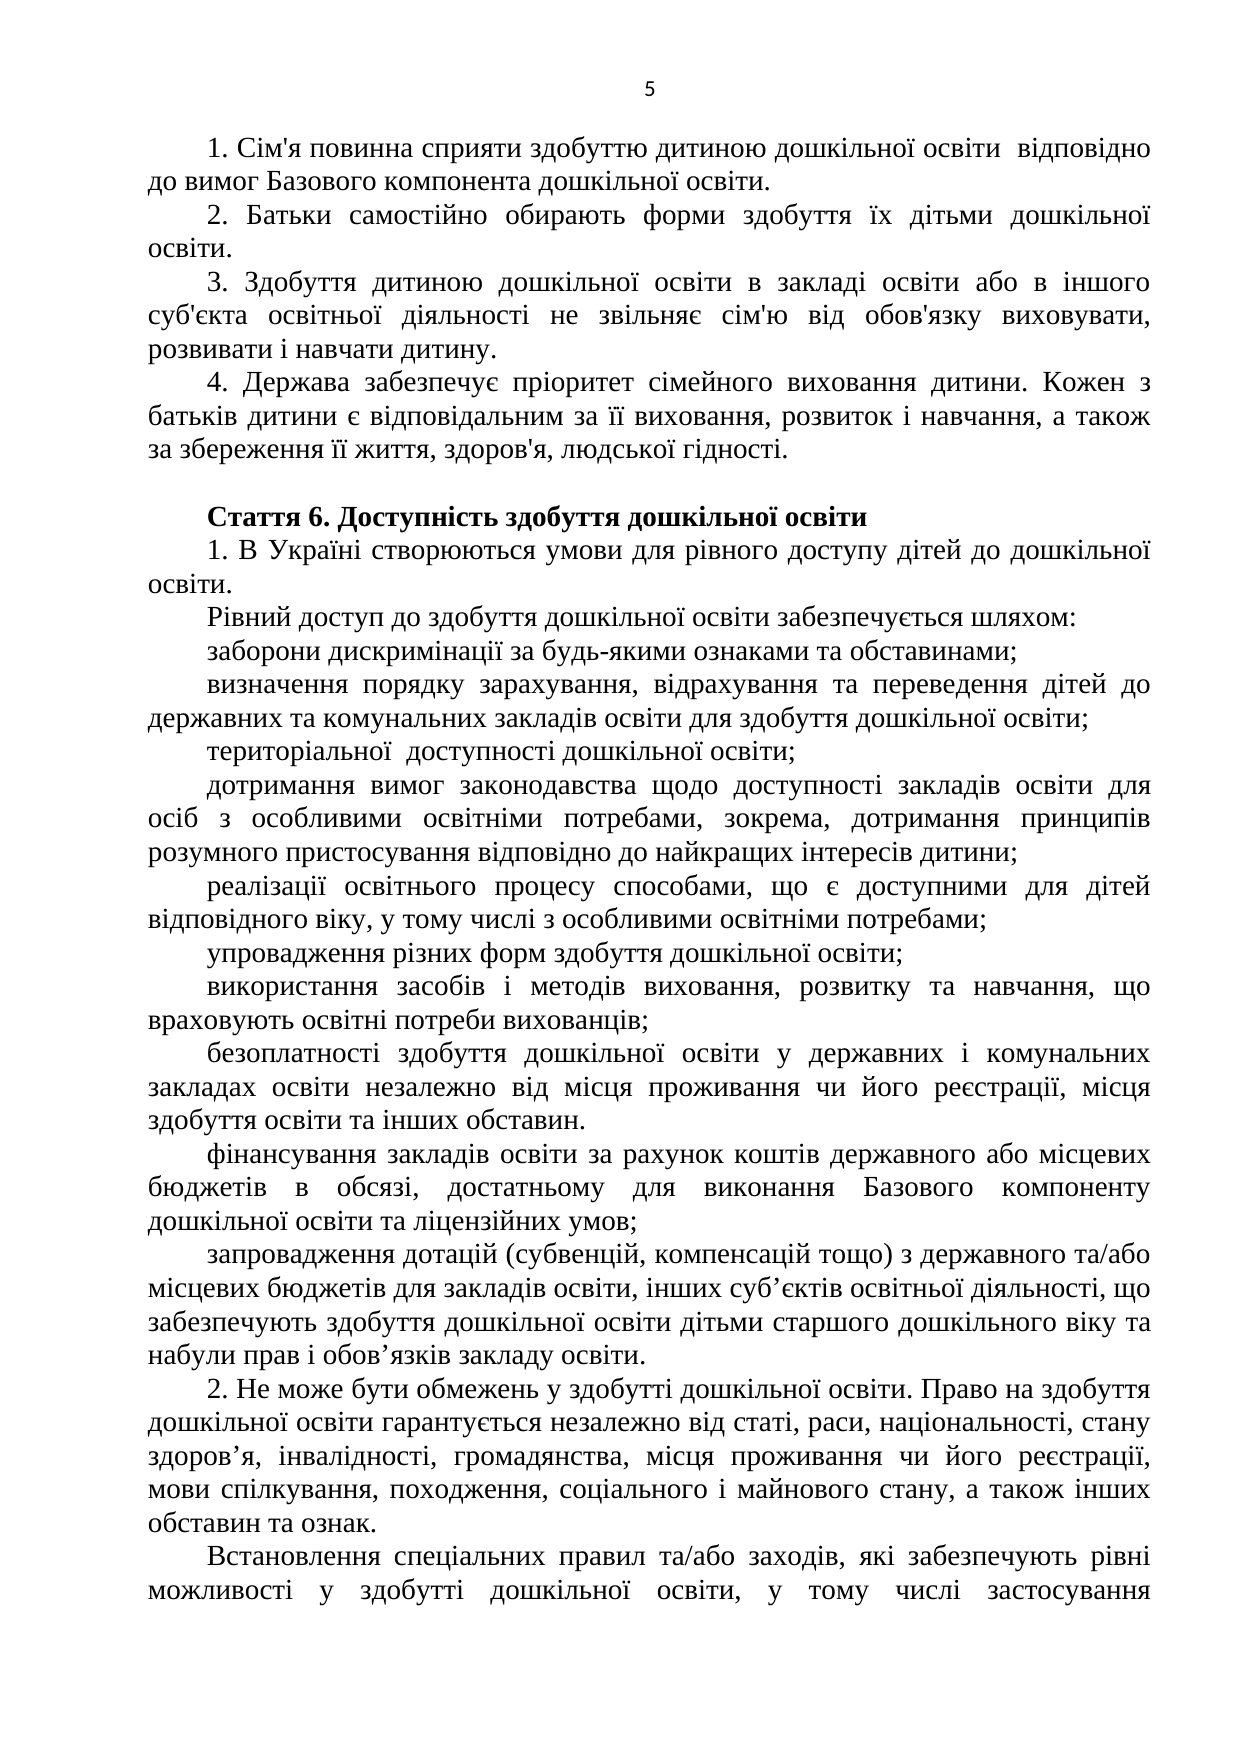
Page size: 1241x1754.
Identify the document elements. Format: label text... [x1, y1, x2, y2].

text 1. В Україні створюються умови для рівного доступу дітей до дошкільної освіти. [148, 532, 1152, 599]
text 1. Сім'я повинна сприяти здобуттю дитиною дошкільної освіти відповідно до вимог Базового компонента дошкільної освіти. [148, 130, 1152, 197]
text упровадження різних форм здобуття дошкільної освіти; [148, 935, 1152, 968]
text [148, 1538, 1152, 1606]
text 2. Батьки самостійно обирають форми здобуття їх дітьми дошкільної освіти. [148, 197, 1152, 264]
text 2. Не може бути обмежень у здобутті дошкільної освіти. Право на здобуття дошкільної освіти гарантується незалежно від статі, раси, національності, стану здоров’я, інвалідності, громадянства, місця проживання чи його реєстрації, мови спілкування, походження, соціального і майнового стану, а також інших обставин та ознак. [148, 1371, 1152, 1538]
text запровадження дотацій (субвенцій, компенсацій тощо) з державного та/або місцевих бюджетів для закладів освіти, інших суб’єктів освітньої діяльності, що забезпечують здобуття дошкільної освіти дітьми старшого дошкільного віку та набули прав і обов’язків закладу освіти. [148, 1237, 1152, 1371]
text 4. Держава забезпечує пріоритет сімейного виховання дитини. Кожен з батьків дитини є відповідальним за її виховання, розвиток і навчання, а також за збереження її життя, здоров'я, людської гідності. [148, 364, 1152, 465]
text територіальної доступності дошкільної освіти; [148, 733, 1152, 767]
text безоплатності здобуття дошкільної освіти у державних і комунальних закладах освіти незалежно від місця проживання чи його реєстрації, місця здобуття освіти та інших обставин. [148, 1035, 1152, 1136]
text Рівний доступ до здобуття дошкільної освіти забезпечується шляхом: [148, 599, 1152, 633]
text заборони дискримінації за будь-якими ознаками та обставинами; [148, 633, 1152, 666]
text використання засобів і методів виховання, розвитку та навчання, що враховують освітні потреби вихованців; [148, 968, 1152, 1035]
text фінансування закладів освіти за рахунок коштів державного або місцевих бюджетів в обсязі, достатньому для виконання Базового компоненту дошкільної освіти та ліцензійних умов; [148, 1136, 1152, 1237]
text реалізації освітнього процесу способами, що є доступними для дітей відповідного віку, у тому числі з особливими освітніми потребами; [148, 868, 1152, 935]
text визначення порядку зарахування, відрахування та переведення дітей до державних та комунальних закладів освіти для здобуття дошкільної освіти; [148, 666, 1152, 733]
text 3. Здобуття дитиною дошкільної освіти в закладі освіти або в іншого суб'єкта освітньої діяльності не звільняє сім'ю від обов'язку виховувати, розвивати і навчати дитину. [148, 264, 1152, 364]
text Стаття 6. Доступність здобуття дошкільної освіти [148, 499, 1152, 532]
text дотримання вимог законодавства щодо доступності закладів освіти для осіб з особливими освітніми потребами, зокрема, дотримання принципів розумного пристосування відповідно до найкращих інтересів дитини; [148, 767, 1152, 868]
